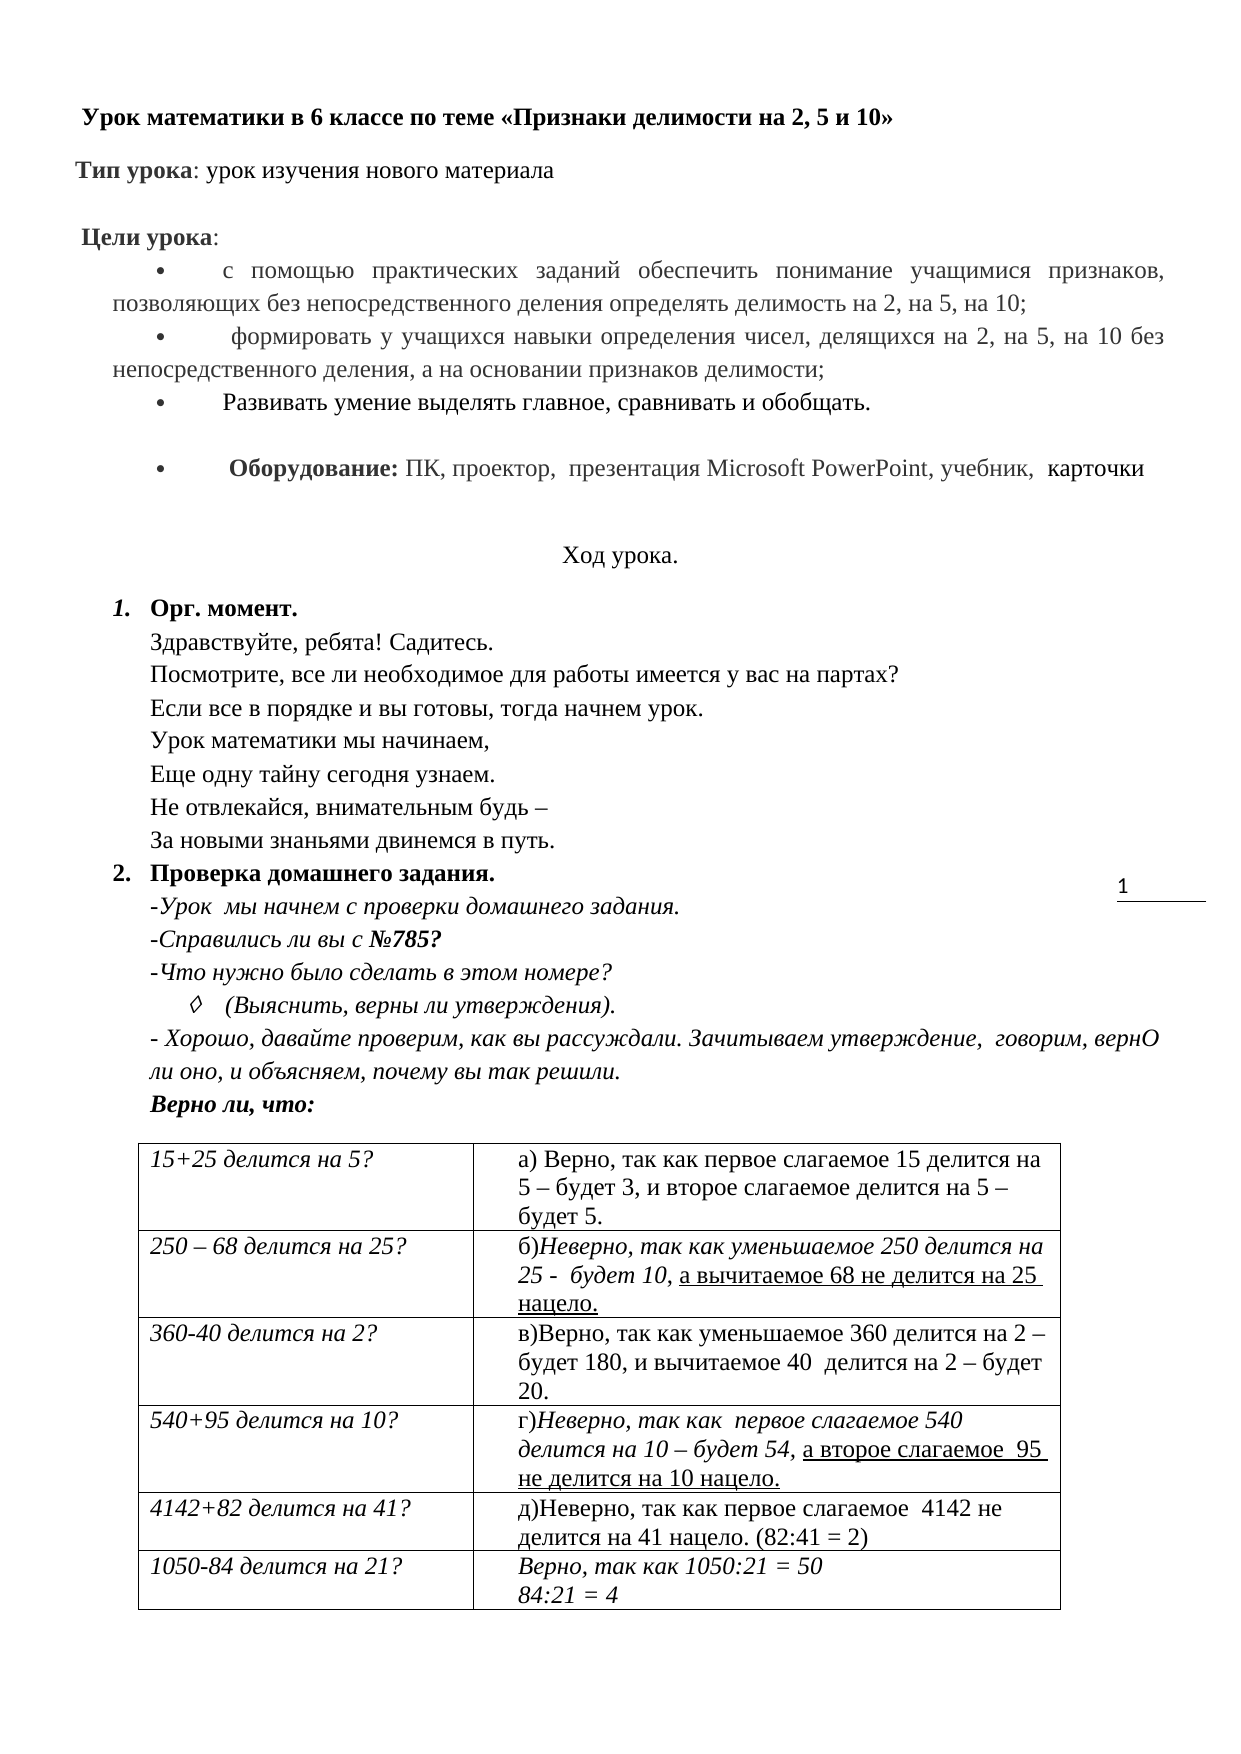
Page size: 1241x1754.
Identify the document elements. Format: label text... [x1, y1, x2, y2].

list Не отвлекайся, внимательным будь – [150, 792, 1165, 820]
list Орг. момент. [112, 593, 1165, 622]
text Тип урока: урок изучения нового материала [75, 156, 1165, 184]
table_cell 540+95 делится на 10? [139, 1406, 473, 1492]
list Развивать умение выделять главное, сравнивать и обобщать. [112, 387, 1165, 416]
text Ход урока. [75, 540, 1165, 568]
list -Урок мы начнем с проверки домашнего задания. [150, 891, 1165, 919]
text Цели урока: [75, 189, 1165, 250]
table_cell 1050-84 делится на 21? [139, 1551, 473, 1609]
table_cell в)Верно, так как уменьшаемое 360 делится на 2 – будет 180, и вычитаемое 40 делится на 2 – будет 20. [474, 1318, 1060, 1404]
list Верно ли, что: [150, 1089, 1165, 1118]
list Здравствуйте, ребята! Садитесь. [150, 627, 1165, 655]
list -Что нужно было сделать в этом номере? [150, 957, 1165, 986]
table_header 15+25 делится на 5? [139, 1144, 473, 1230]
list Урок математики мы начинаем, [150, 726, 1165, 754]
table_cell 250 – 68 делится на 25? [139, 1231, 473, 1317]
list формировать у учащихся навыки определения чисел, делящихся на 2, на 5, на 10 без непосредственного деления, а на основании признаков делимости; [112, 321, 1165, 382]
table_header а) Верно, так как первое слагаемое 15 делится на 5 – будет 3, и второе слагаемое делится на 5 – будет 5. [474, 1144, 1060, 1230]
list -Справились ли вы с №785? [150, 924, 1165, 952]
table_cell 4142+82 делится на 41? [139, 1493, 473, 1550]
list Посмотрите, все ли необходимое для работы имеется у вас на партах? [150, 659, 1165, 688]
list - Хорошо, давайте проверим, как вы рассуждали. Зачитываем утверждение, говорим, вернО ли оно, и объясняем, почему вы так решили. [150, 1023, 1165, 1084]
table_cell г)Неверно, так как первое слагаемое 540 делится на 10 – будет 54, а второе слагаемое 95 не делится на 10 нацело. [474, 1406, 1060, 1492]
text Урок математики в 6 классе по теме «Признаки делимости на 2, 5 и 10» [75, 102, 1165, 131]
table_cell д)Неверно, так как первое слагаемое 4142 не делится на 41 нацело. (82:41 = 2) [474, 1493, 1060, 1550]
list Проверка домашнего задания. [112, 858, 1165, 886]
list За новыми знаньями двинемся в путь. [150, 825, 1165, 853]
list (Выяснить, верны ли утверждения). [187, 990, 1165, 1018]
list с помощью практических заданий обеспечить понимание учащимися признаков, позволяющих без непосредственного деления определять делимость на 2, на 5, на 10; [112, 255, 1165, 316]
list Еще одну тайну сегодня узнаем. [150, 759, 1165, 787]
table_cell Верно, так как 1050:21 = 50 84:21 = 4 [474, 1551, 1060, 1609]
table_cell 360-40 делится на 2? [139, 1318, 473, 1404]
table_cell б)Неверно, так как уменьшаемое 250 делится на 25 - будет 10, а вычитаемое 68 не делится на 25 нацело. [474, 1231, 1060, 1317]
list Оборудование: ПК, проектор, презентация Microsoft PowerPoint, учебник, карточки [112, 453, 1165, 482]
list Если все в порядке и вы готовы, тогда начнем урок. [150, 693, 1165, 721]
